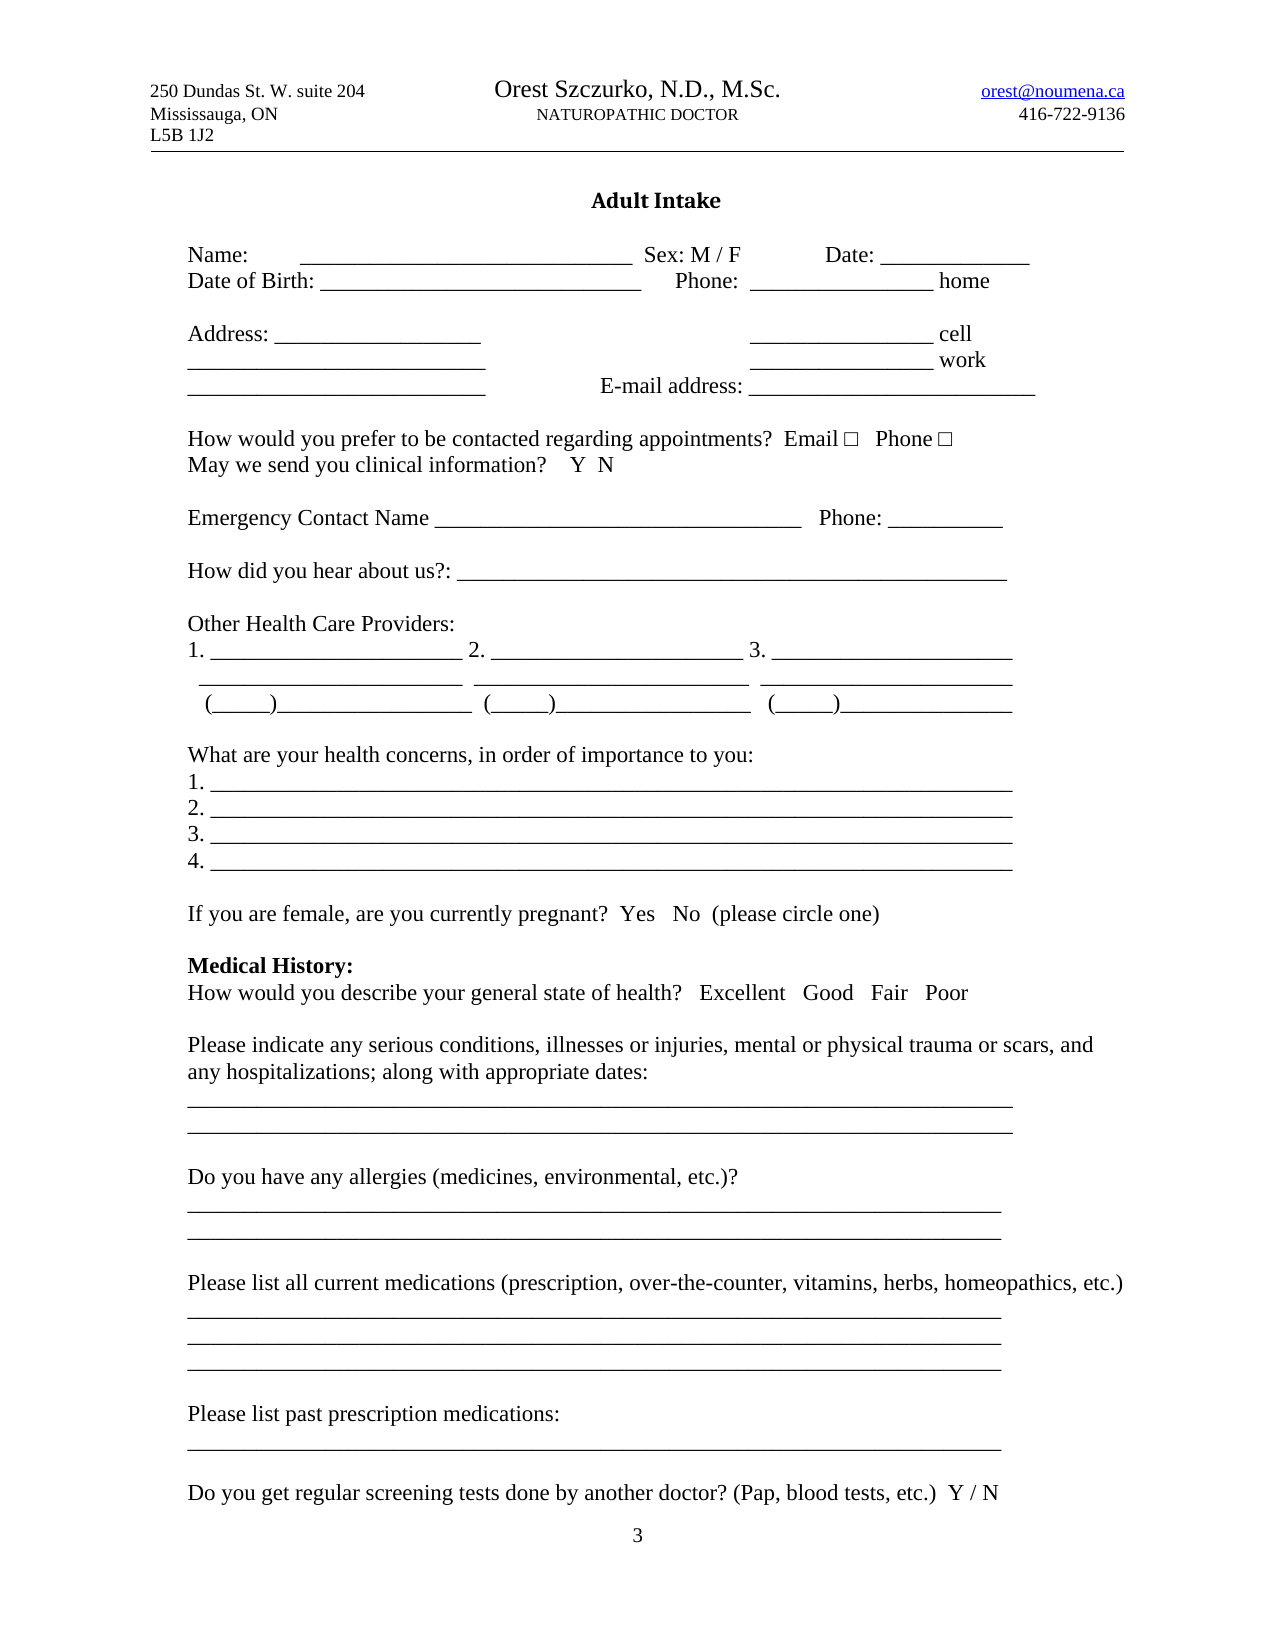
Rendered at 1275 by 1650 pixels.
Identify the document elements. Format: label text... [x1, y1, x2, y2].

text Other Health Care Providers: [187, 610, 1125, 636]
text _______________________________________________________________________ [187, 1427, 1125, 1453]
text Please indicate any serious conditions, illnesses or injuries, mental or physical trauma or scars, and any hospitalizations; along with appropriate dates: ________________________________________________________________________ ________________________________________________________________________ [187, 1031, 1125, 1137]
text How did you hear about us?: ________________________________________________ [187, 557, 1125, 583]
text Date of Birth: ____________________________ Phone: ________________ home [187, 267, 1125, 320]
text May we send you clinical information? Y N [187, 452, 1125, 478]
subtitle Adult Intake [187, 188, 1125, 214]
text 1. ______________________ 2. ______________________ 3. _____________________ [187, 636, 1125, 662]
text _______________________________________________________________________ [187, 1295, 1125, 1321]
text 4. ______________________________________________________________________ [187, 847, 1125, 873]
text Do you have any allergies (medicines, environmental, etc.)? [187, 1163, 1125, 1189]
text Do you get regular screening tests done by another doctor? (Pap, blood tests, etc.) Y / N [187, 1479, 1125, 1506]
text Please list past prescription medications: [187, 1400, 1125, 1427]
text (_____)_________________ (_____)_________________ (_____)_______________ [187, 689, 1125, 715]
text _______________________ ________________________ ______________________ [187, 662, 1125, 689]
text How would you describe your general state of health? Excellent Good Fair Poor [187, 979, 1125, 1005]
text How would you prefer to be contacted regarding appointments? Email □ Phone □ [187, 425, 1125, 452]
text 1. ______________________________________________________________________ [187, 768, 1125, 794]
text Medical History: [187, 952, 1125, 979]
text Please list all current medications (prescription, over-the-counter, vitamins, herbs, homeopathics, etc.) [187, 1268, 1125, 1295]
text Address: __________________ ________________ cell [187, 320, 1125, 346]
text 3. ______________________________________________________________________ [187, 821, 1125, 847]
text If you are female, are you currently pregnant? Yes No (please circle one) [187, 899, 1125, 926]
text 2. ______________________________________________________________________ [187, 794, 1125, 821]
text _______________________________________________________________________ _______________________________________________________________________ [187, 1189, 1125, 1242]
text _______________________________________________________________________ [187, 1348, 1125, 1374]
text Name: _____________________________ Sex: M / F Date: _____________ [187, 241, 1125, 267]
text What are your health concerns, in order of importance to you: [187, 741, 1125, 768]
text __________________________ ________________ work __________________________ E-mail address: _________________________ [187, 346, 1125, 399]
text Emergency Contact Name ________________________________ Phone: __________ [187, 504, 1125, 531]
text _______________________________________________________________________ [187, 1321, 1125, 1348]
